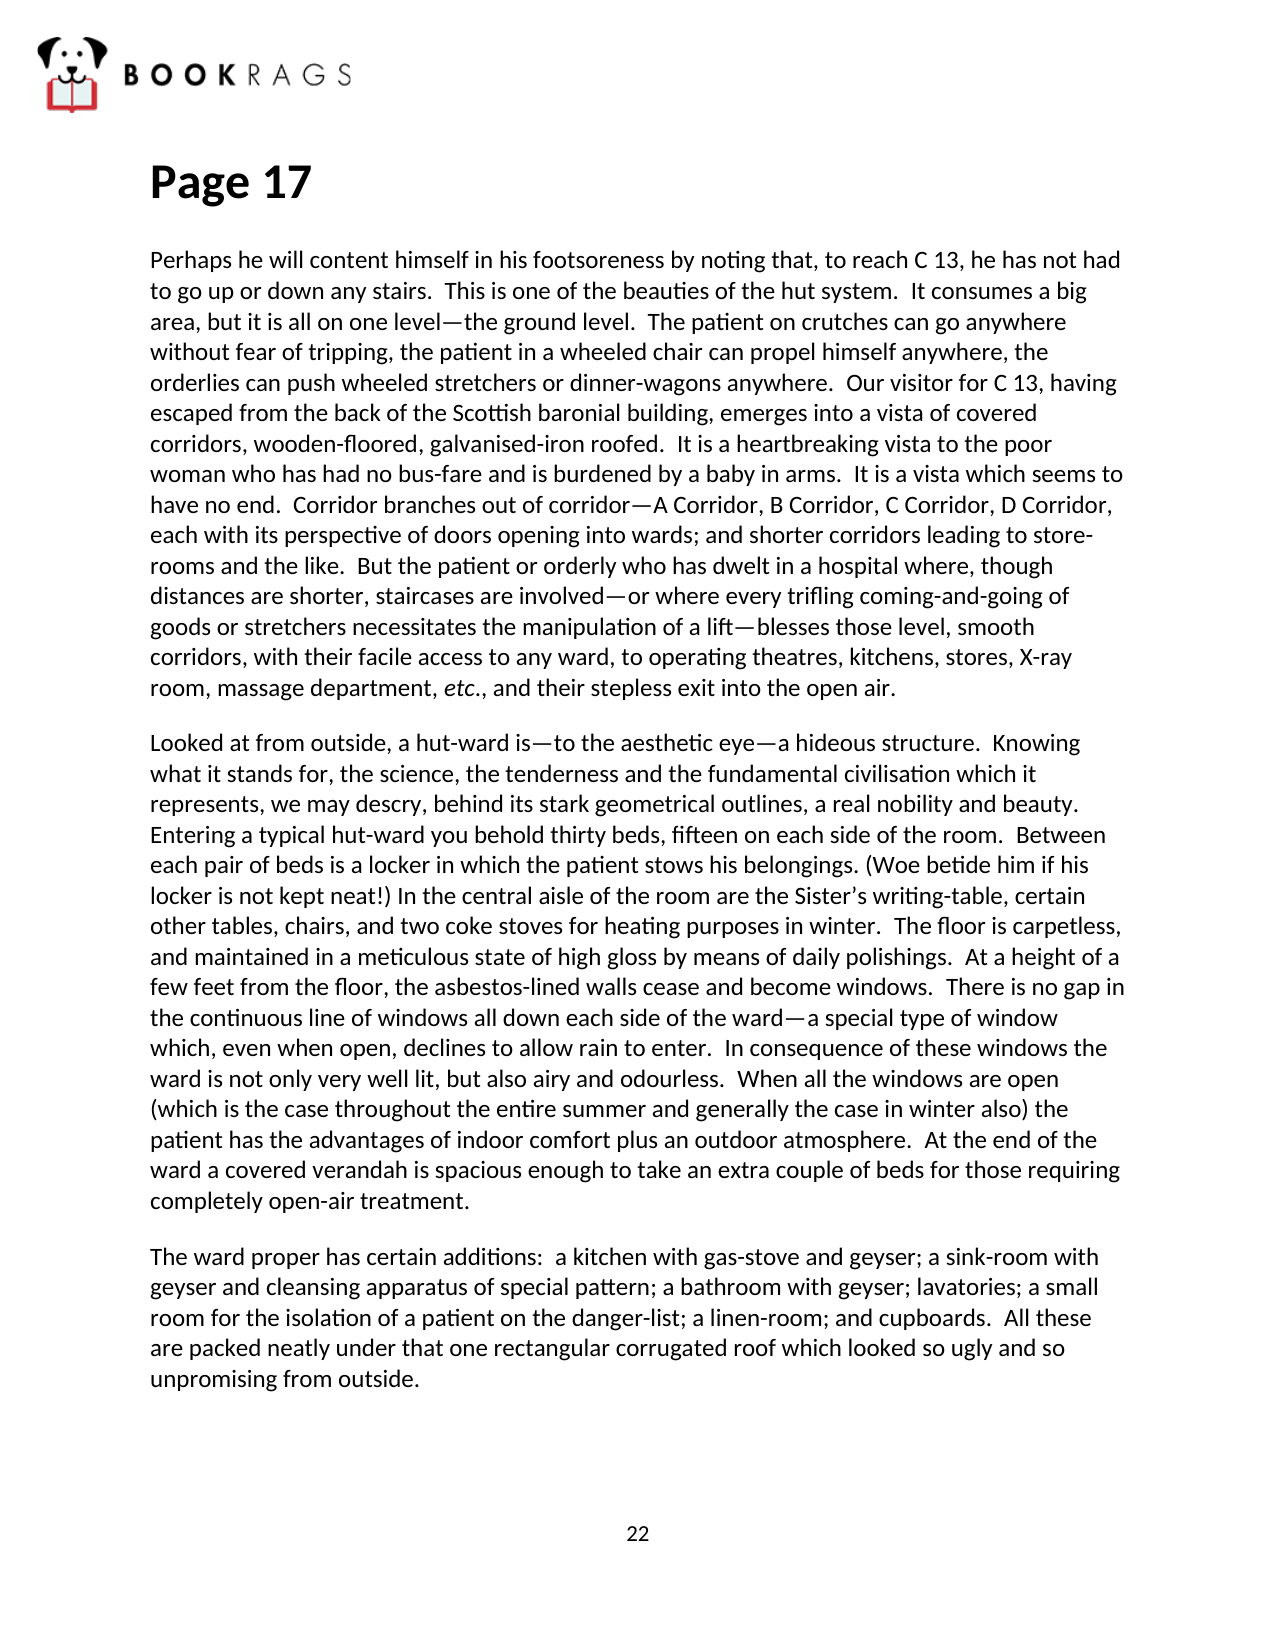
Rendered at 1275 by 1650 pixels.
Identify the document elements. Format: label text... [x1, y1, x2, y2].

text Perhaps he will content himself in his footsoreness by noting that, to reach C 13, he has not had to go up or down any stairs. This is one of the beauties of the hut system. It consumes a big area, but it is all on one level—­the ground level. The patient on crutches can go anywhere without fear of tripping, the patient in a wheeled chair can propel himself anywhere, the orderlies can push wheeled stretchers or dinner-wagons anywhere. Our visitor for C 13, having escaped from the back of the Scottish baronial building, emerges into a vista of covered corridors, wooden-floored, galvanised-iron roofed. It is a heartbreaking vista to the poor woman who has had no bus-fare and is burdened by a baby in arms. It is a vista which seems to have no end. Corridor branches out of corridor—­A Corridor, B Corridor, C Corridor, D Corridor, each with its perspective of doors opening into wards; and shorter corridors leading to store-rooms and the like. But the patient or orderly who has dwelt in a hospital where, though distances are shorter, staircases are involved—­or where every trifling coming-and-going of goods or stretchers necessitates the manipulation of a lift—­blesses those level, smooth corridors, with their facile access to any ward, to operating theatres, kitchens, stores, X-ray room, massage department, etc., and their stepless exit into the open air. [150, 244, 1125, 702]
picture [37, 37, 351, 113]
text Page 17 [150, 150, 1125, 211]
text Looked at from outside, a hut-ward is—­to the aesthetic eye—­a hideous structure. Knowing what it stands for, the science, the tenderness and the fundamental civilisation which it represents, we may descry, behind its stark geometrical outlines, a real nobility and beauty. Entering a typical hut-ward you behold thirty beds, fifteen on each side of the room. Between each pair of beds is a locker in which the patient stows his belongings. (Woe betide him if his locker is not kept neat!) In the central aisle of the room are the Sister’s writing-table, certain other tables, chairs, and two coke stoves for heating purposes in winter. The floor is carpetless, and maintained in a meticulous state of high gloss by means of daily polishings. At a height of a few feet from the floor, the asbestos-lined walls cease and become windows. There is no gap in the continuous line of windows all down each side of the ward—­a special type of window which, even when open, declines to allow rain to enter. In consequence of these windows the ward is not only very well lit, but also airy and odourless. When all the windows are open (which is the case throughout the entire summer and generally the case in winter also) the patient has the advantages of indoor comfort plus an outdoor atmosphere. At the end of the ward a covered verandah is spacious enough to take an extra couple of beds for those requiring completely open-air treatment. [150, 727, 1125, 1216]
text The ward proper has certain additions: a kitchen with gas-stove and geyser; a sink-room with geyser and cleansing apparatus of special pattern; a bathroom with geyser; lavatories; a small room for the isolation of a patient on the danger-list; a linen-room; and cupboards. All these are packed neatly under that one rectangular corrugated roof which looked so ugly and so unpromising from outside. [150, 1241, 1125, 1393]
